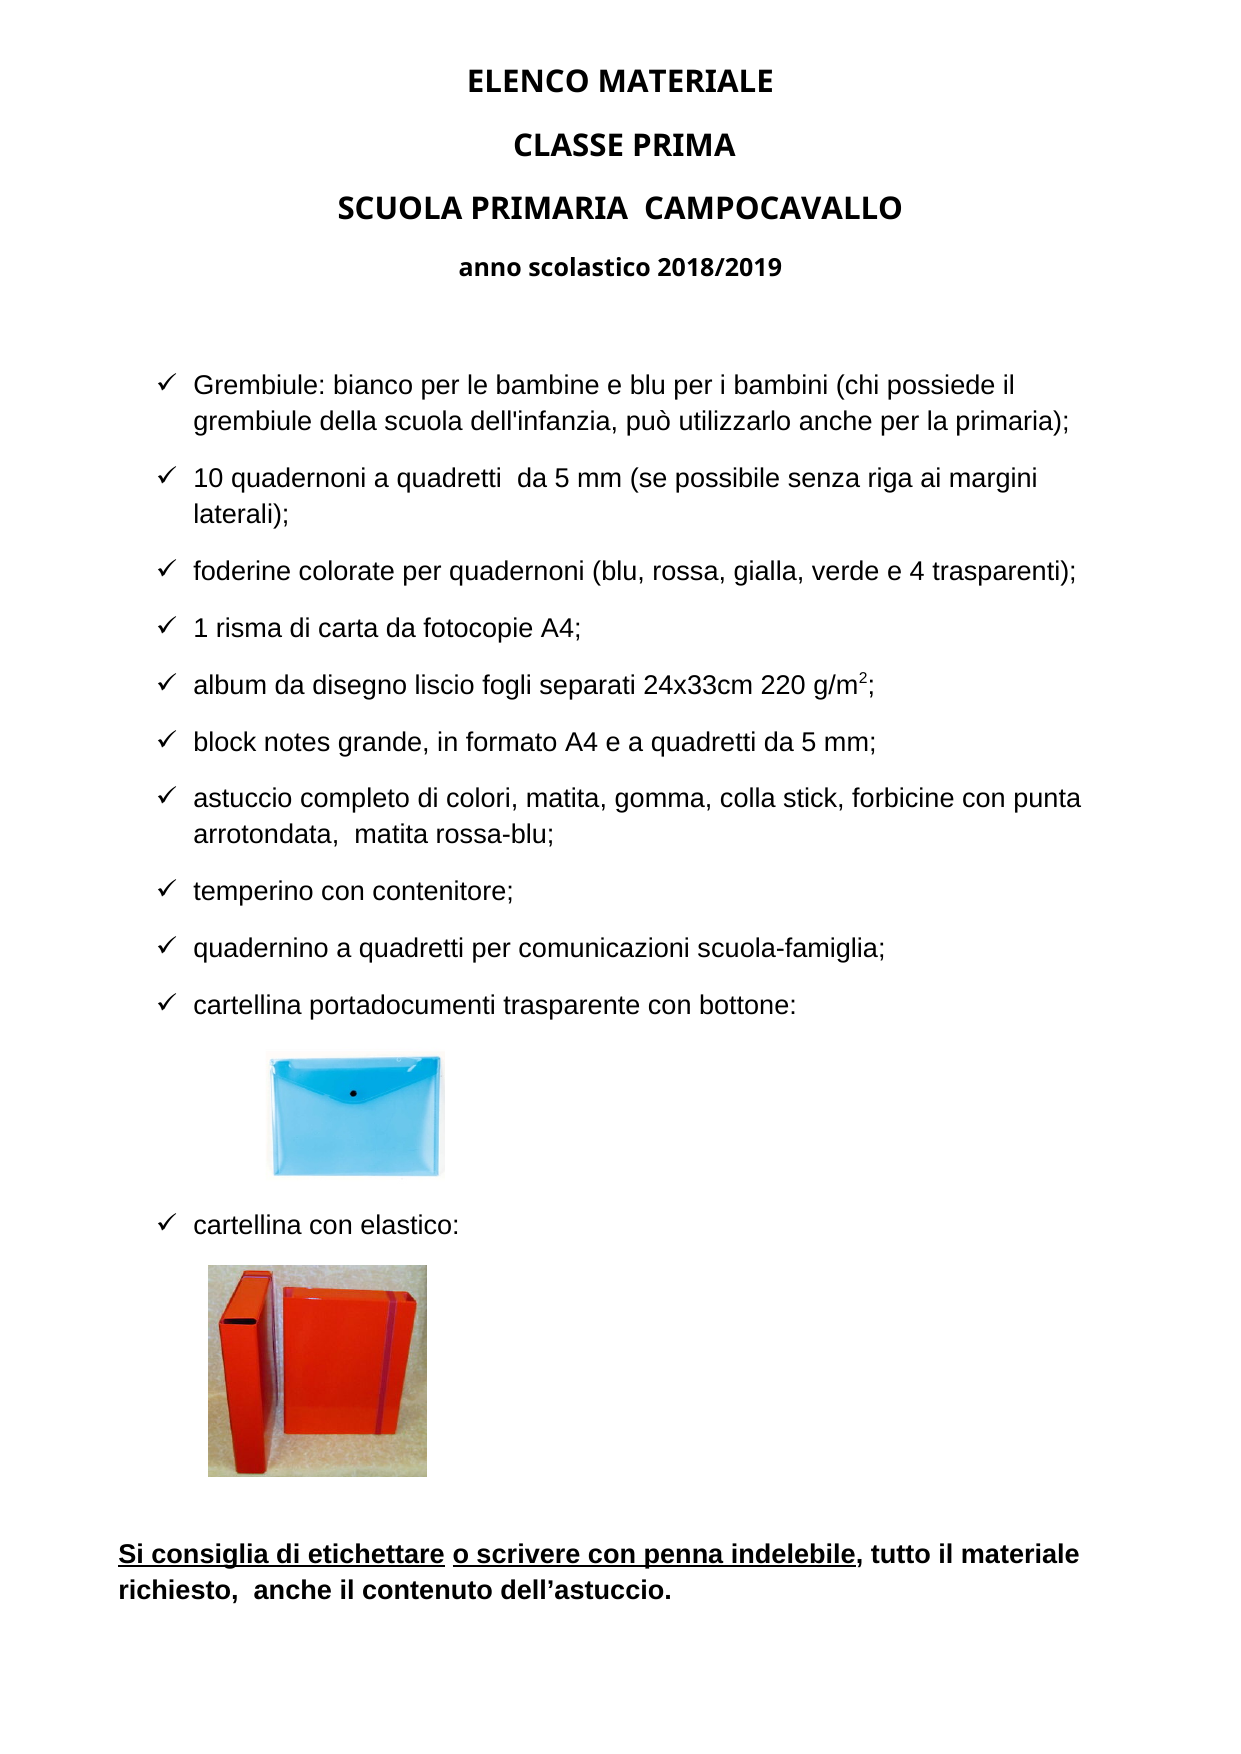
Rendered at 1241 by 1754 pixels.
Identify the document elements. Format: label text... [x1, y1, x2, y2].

list 10 quadernoni a quadretti da 5 mm (se possibile senza riga ai margini laterali); [156, 462, 1122, 529]
list album da disegno liscio fogli separati 24x33cm 220 g/m2; [156, 669, 1122, 700]
list astuccio completo di colori, matita, gomma, colla stick, forbicine con punta arrotondata, matita rossa-blu; [156, 782, 1122, 850]
picture [265, 1025, 445, 1205]
list 1 risma di carta da fotocopie A4; [156, 612, 1122, 643]
list temperino con contenitore; [156, 875, 1122, 907]
picture [208, 1265, 427, 1477]
text Si consiglia di etichettare o scrivere con penna indelebile, tutto il materiale richiesto, anche il contenuto dell’astuccio. [118, 1538, 1122, 1605]
text SCUOLA PRIMARIA CAMPOCAVALLO [118, 186, 1122, 228]
list foderine colorate per quadernoni (blu, rossa, gialla, verde e 4 trasparenti); [156, 555, 1122, 586]
text CLASSE PRIMA [118, 122, 1122, 165]
list Grembiule: bianco per le bambine e blu per i bambini (chi possiede il grembiule della scuola dell'infanzia, può utilizzarlo anche per la primaria); [156, 369, 1122, 437]
list quadernino a quadretti per comunicazioni scuola-famiglia; [156, 932, 1122, 963]
text anno scolastico 2018/2019 [118, 249, 1122, 283]
list cartellina con elastico: [156, 1209, 1122, 1240]
list block notes grande, in formato A4 e a quadretti da 5 mm; [156, 726, 1122, 757]
list cartellina portadocumenti trasparente con bottone: [156, 989, 1122, 1020]
text ELENCO MATERIALE [118, 59, 1122, 102]
